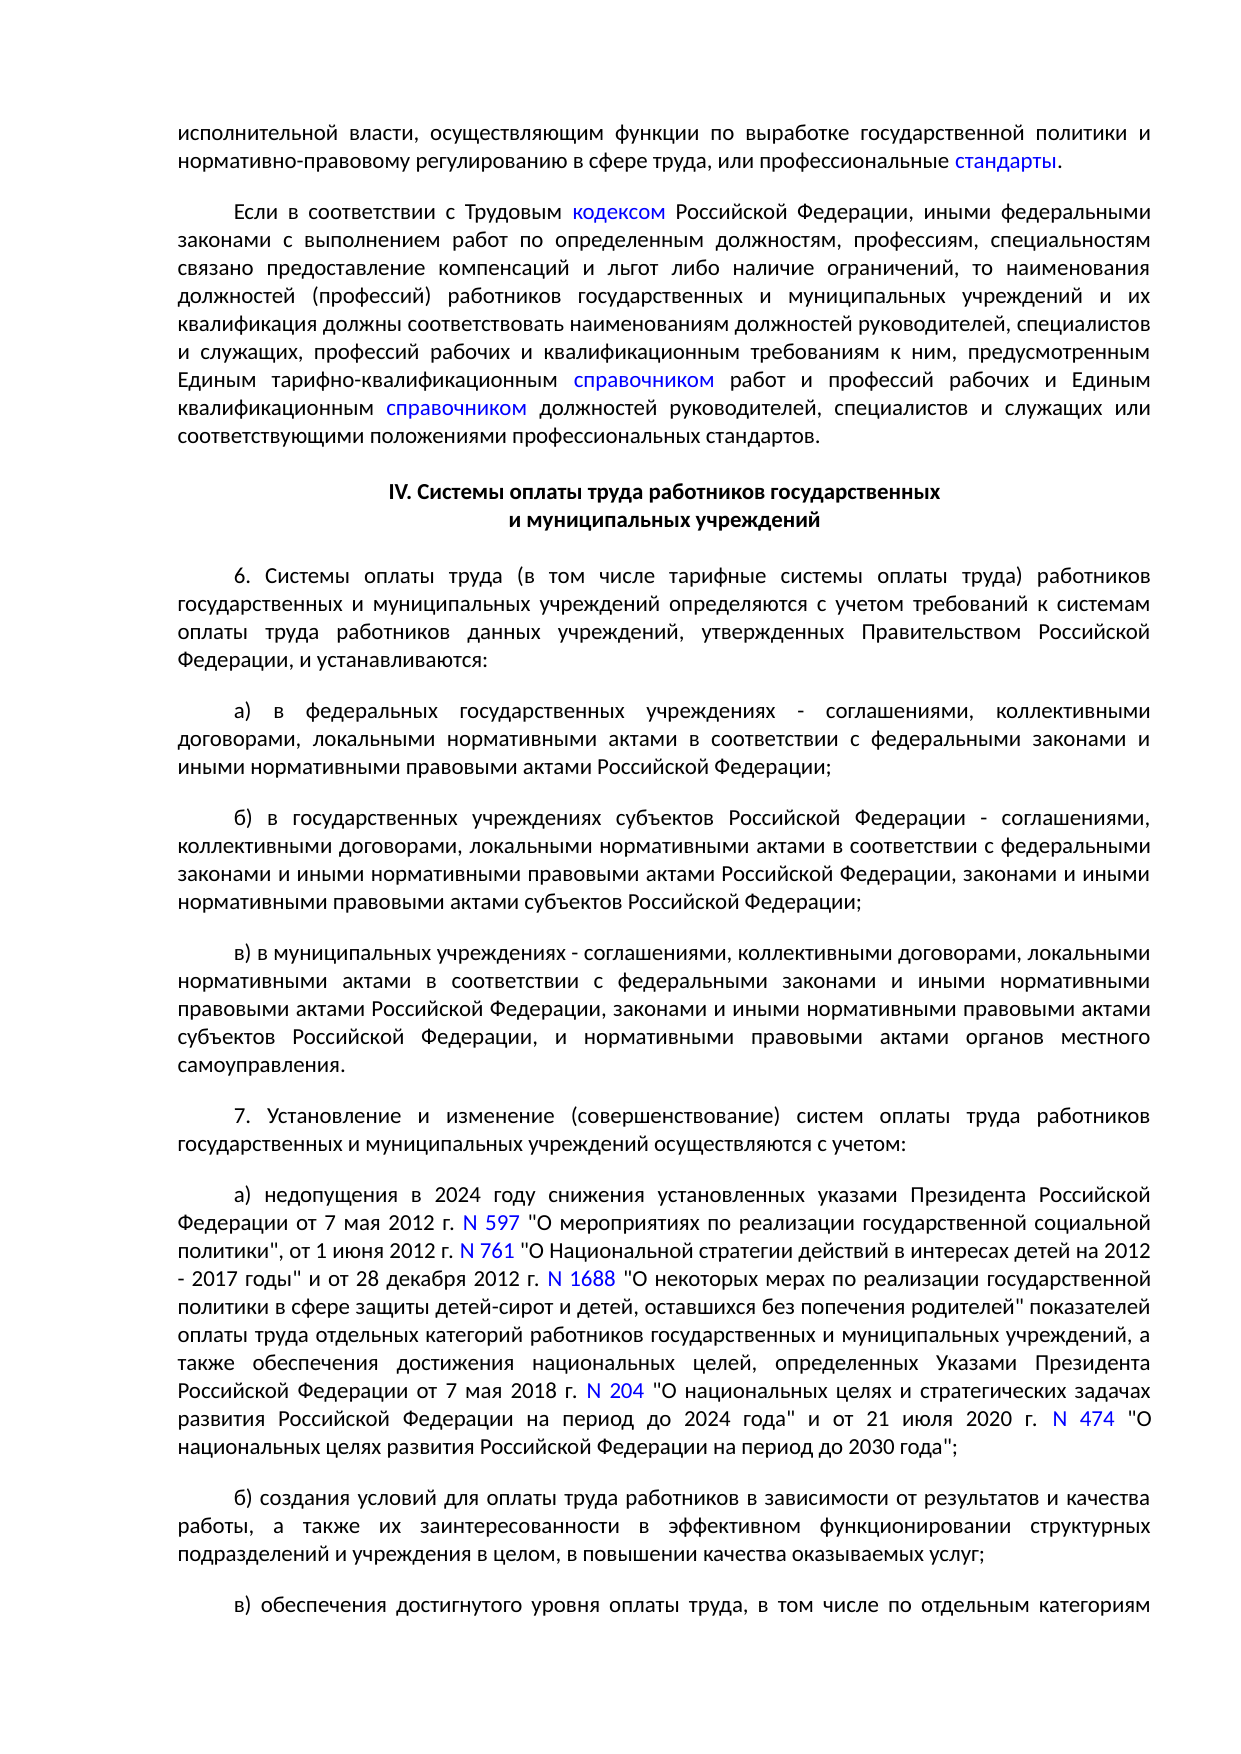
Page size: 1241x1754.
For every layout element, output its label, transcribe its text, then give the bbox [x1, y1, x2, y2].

text а) в федеральных государственных учреждениях - соглашениями, коллективными договорами, локальными нормативными актами в соответствии с федеральными законами и иными нормативными правовыми актами Российской Федерации; [177, 696, 1152, 780]
text Если в соответствии с Трудовым кодексом Российской Федерации, иными федеральными законами с выполнением работ по определенным должностям, профессиям, специальностям связано предоставление компенсаций и льгот либо наличие ограничений, то наименования должностей (профессий) работников государственных и муниципальных учреждений и их квалификация должны соответствовать наименованиям должностей руководителей, специалистов и служащих, профессий рабочих и квалификационным требованиям к ним, предусмотренным Единым тарифно-квалификационным справочником работ и профессий рабочих и Единым квалификационным справочником должностей руководителей, специалистов и служащих или соответствующими положениями профессиональных стандартов. [177, 197, 1152, 449]
text а) недопущения в 2024 году снижения установленных указами Президента Российской Федерации от 7 мая 2012 г. N 597 "О мероприятиях по реализации государственной социальной политики", от 1 июня 2012 г. N 761 "О Национальной стратегии действий в интересах детей на 2012 - 2017 годы" и от 28 декабря 2012 г. N 1688 "О некоторых мерах по реализации государственной политики в сфере защиты детей-сирот и детей, оставшихся без попечения родителей" показателей оплаты труда отдельных категорий работников государственных и муниципальных учреждений, а также обеспечения достижения национальных целей, определенных Указами Президента Российской Федерации от 7 мая 2018 г. N 204 "О национальных целях и стратегических задачах развития Российской Федерации на период до 2024 года" и от 21 июля 2020 г. N 474 "О национальных целях развития Российской Федерации на период до 2030 года"; [177, 1180, 1152, 1461]
text б) в государственных учреждениях субъектов Российской Федерации - соглашениями, коллективными договорами, локальными нормативными актами в соответствии с федеральными законами и иными нормативными правовыми актами Российской Федерации, законами и иными нормативными правовыми актами субъектов Российской Федерации; [177, 803, 1152, 915]
title IV. Системы оплаты труда работников государственных [177, 477, 1152, 505]
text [177, 118, 1152, 174]
text б) создания условий для оплаты труда работников в зависимости от результатов и качества работы, а также их заинтересованности в эффективном функционировании структурных подразделений и учреждения в целом, в повышении качества оказываемых услуг; [177, 1483, 1152, 1567]
title и муниципальных учреждений [177, 505, 1152, 533]
text 7. Установление и изменение (совершенствование) систем оплаты труда работников государственных и муниципальных учреждений осуществляются с учетом: [177, 1101, 1152, 1157]
text 6. Системы оплаты труда (в том числе тарифные системы оплаты труда) работников государственных и муниципальных учреждений определяются с учетом требований к системам оплаты труда работников данных учреждений, утвержденных Правительством Российской Федерации, и устанавливаются: [177, 561, 1152, 673]
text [177, 1590, 1152, 1618]
text в) в муниципальных учреждениях - соглашениями, коллективными договорами, локальными нормативными актами в соответствии с федеральными законами и иными нормативными правовыми актами Российской Федерации, законами и иными нормативными правовыми актами субъектов Российской Федерации, и нормативными правовыми актами органов местного самоуправления. [177, 938, 1152, 1078]
